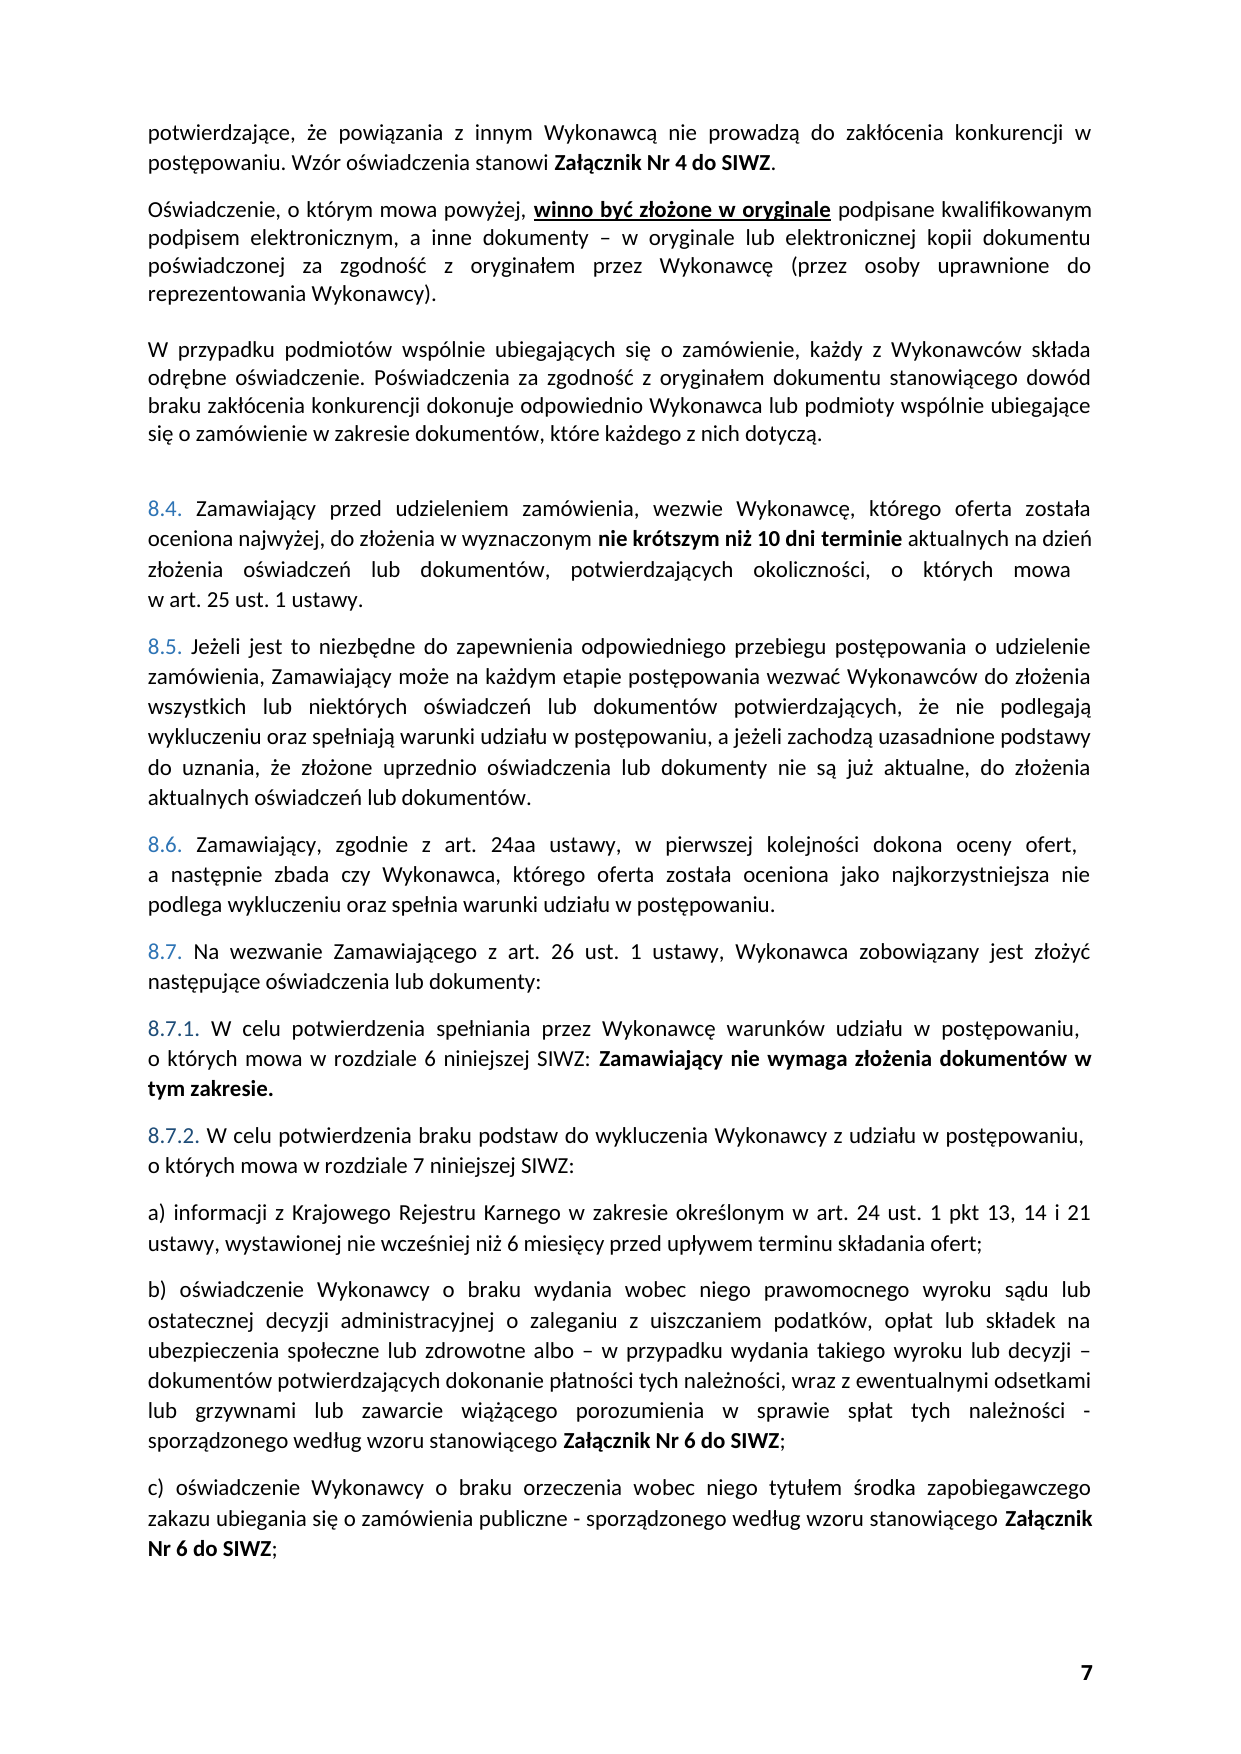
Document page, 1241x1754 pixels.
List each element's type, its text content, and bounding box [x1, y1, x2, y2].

text 8.6. Zamawiający, zgodnie z art. 24aa ustawy, w pierwszej kolejności dokona oceny ofert, a następnie zbada czy Wykonawca, którego oferta została oceniona jako najkorzystniejsza nie podlega wykluczeniu oraz spełnia warunki udziału w postępowaniu. [148, 830, 1092, 918]
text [148, 118, 1092, 176]
text 8.7.1. W celu potwierdzenia spełniania przez Wykonawcę warunków udziału w postępowaniu, o których mowa w rozdziale 6 niniejszej SIWZ: Zamawiający nie wymaga złożenia dokumentów w tym zakresie. [148, 1014, 1092, 1102]
text W przypadku podmiotów wspólnie ubiegających się o zamówienie, każdy z Wykonawców składa odrębne oświadczenie. Poświadczenia za zgodność z oryginałem dokumentu stanowiącego dowód braku zakłócenia konkurencji dokonuje odpowiednio Wykonawca lub podmioty wspólnie ubiegające się o zamówienie w zakresie dokumentów, które każdego z nich dotyczą. [148, 335, 1092, 447]
text 8.5. Jeżeli jest to niezbędne do zapewnienia odpowiedniego przebiegu postępowania o udzielenie zamówienia, Zamawiający może na każdym etapie postępowania wezwać Wykonawców do złożenia wszystkich lub niektórych oświadczeń lub dokumentów potwierdzających, że nie podlegają wykluczeniu oraz spełniają warunki udziału w postępowaniu, a jeżeli zachodzą uzasadnione podstawy do uznania, że złożone uprzednio oświadczenia lub dokumenty nie są już aktualne, do złożenia aktualnych oświadczeń lub dokumentów. [148, 632, 1092, 811]
text 8.4. Zamawiający przed udzieleniem zamówienia, wezwie Wykonawcę, którego oferta została oceniona najwyżej, do złożenia w wyznaczonym nie krótszym niż 10 dni terminie aktualnych na dzień złożenia oświadczeń lub dokumentów, potwierdzających okoliczności, o których mowa w art. 25 ust. 1 ustawy. [148, 494, 1092, 613]
text b) oświadczenie Wykonawcy o braku wydania wobec niego prawomocnego wyroku sądu lub ostatecznej decyzji administracyjnej o zaleganiu z uiszczaniem podatków, opłat lub składek na ubezpieczenia społeczne lub zdrowotne albo – w przypadku wydania takiego wyroku lub decyzji – dokumentów potwierdzających dokonanie płatności tych należności, wraz z ewentualnymi odsetkami lub grzywnami lub zawarcie wiążącego porozumienia w sprawie spłat tych należności - sporządzonego według wzoru stanowiącego Załącznik Nr 6 do SIWZ; [148, 1276, 1092, 1454]
text a) informacji z Krajowego Rejestru Karnego w zakresie określonym w art. 24 ust. 1 pkt 13, 14 i 21 ustawy, wystawionej nie wcześniej niż 6 miesięcy przed upływem terminu składania ofert; [148, 1198, 1092, 1257]
text Oświadczenie, o którym mowa powyżej, winno być złożone w oryginale podpisane kwalifikowanym podpisem elektronicznym, a inne dokumenty – w oryginale lub elektronicznej kopii dokumentu poświadczonej za zgodność z oryginałem przez Wykonawcę (przez osoby uprawnione do reprezentowania Wykonawcy). [148, 195, 1092, 307]
text c) oświadczenie Wykonawcy o braku orzeczenia wobec niego tytułem środka zapobiegawczego zakazu ubiegania się o zamówienia publiczne - sporządzonego według wzoru stanowiącego Załącznik Nr 6 do SIWZ; [148, 1473, 1092, 1562]
text 8.7.2. W celu potwierdzenia braku podstaw do wykluczenia Wykonawcy z udziału w postępowaniu, o których mowa w rozdziale 7 niniejszej SIWZ: [148, 1121, 1092, 1179]
text 8.7. Na wezwanie Zamawiającego z art. 26 ust. 1 ustawy, Wykonawca zobowiązany jest złożyć następujące oświadczenia lub dokumenty: [148, 937, 1092, 995]
